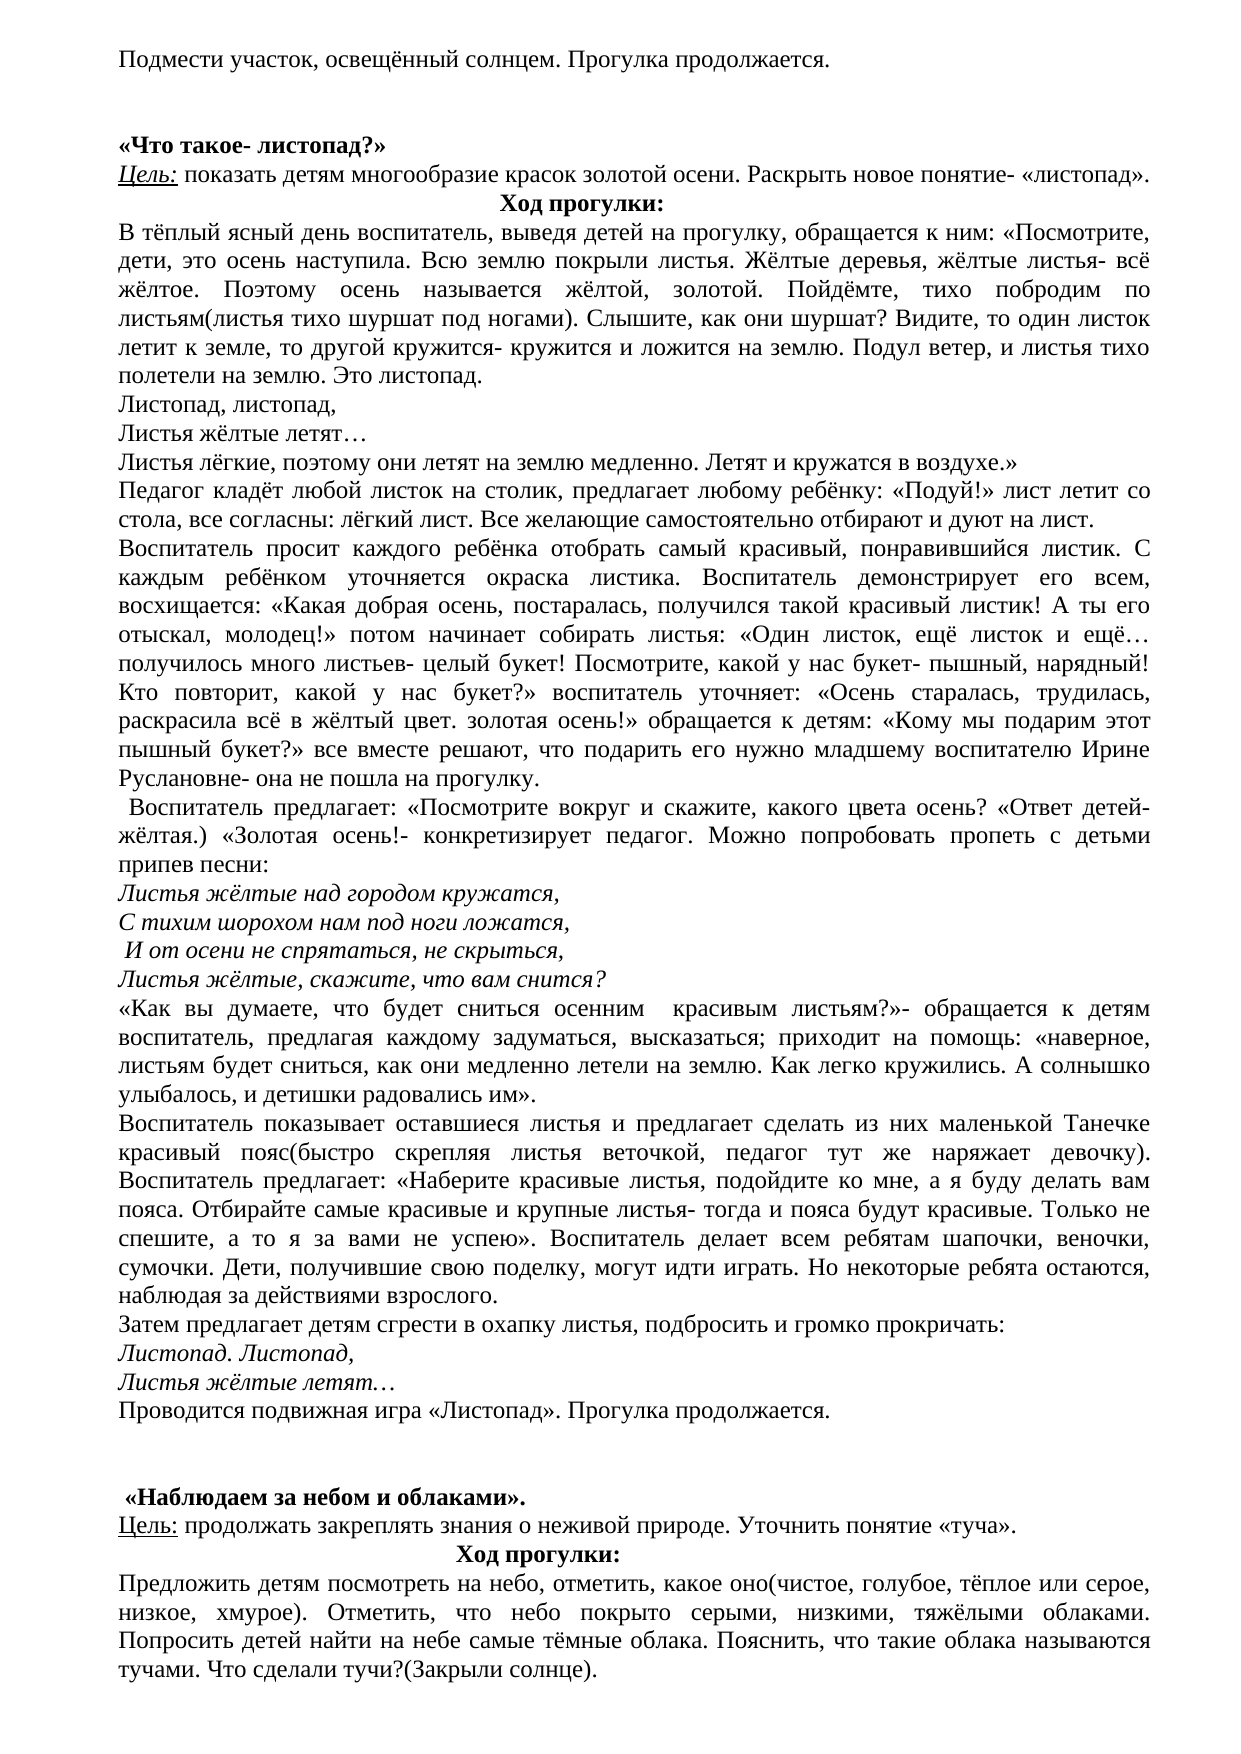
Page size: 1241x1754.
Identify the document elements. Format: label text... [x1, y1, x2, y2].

text Проводится подвижная игра «Листопад». Прогулка продолжается. [118, 1396, 1152, 1424]
text Ход прогулки: [118, 1539, 1152, 1568]
text С тихим шорохом нам под ноги ложатся, [118, 907, 1152, 936]
text Воспитатель показывает оставшиеся листья и предлагает сделать из них маленькой Танечке красивый пояс(быстро скрепляя листья веточкой, педагог тут же наряжает девочку). Воспитатель предлагает: «Наберите красивые листья, подойдите ко мне, а я буду делать вам пояса. Отбирайте самые красивые и крупные листья- тогда и пояса будут красивые. Только не спешите, а то я за вами не успею». Воспитатель делает всем ребятам шапочки, веночки, сумочки. Дети, получившие свою поделку, могут идти играть. Но некоторые ребята остаются, наблюдая за действиями взрослого. [118, 1108, 1152, 1309]
text «Как вы думаете, что будет сниться осенним красивым листьям?»- обращается к детям воспитатель, предлагая каждому задуматься, высказаться; приходит на помощь: «наверное, листьям будет сниться, как они медленно летели на землю. Как легко кружились. А солнышко улыбалось, и детишки радовались им». [118, 993, 1152, 1108]
text «Что такое- листопад?» [118, 131, 1152, 159]
text Подмести участок, освещённый солнцем. Прогулка продолжается. [118, 44, 1152, 73]
text Листопад. Листопад, [118, 1338, 1152, 1367]
text Листья жёлтые летят… [118, 1367, 1152, 1396]
text «Наблюдаем за небом и облаками». [118, 1482, 1152, 1511]
text Затем предлагает детям сгрести в охапку листья, подбросить и громко прокричать: [118, 1309, 1152, 1338]
text Цель: показать детям многообразие красок золотой осени. Раскрыть новое понятие- «листопад». [118, 159, 1152, 188]
text В тёплый ясный день воспитатель, выведя детей на прогулку, обращается к ним: «Посмотрите, дети, это осень наступила. Всю землю покрыли листья. Жёлтые деревья, жёлтые листья- всё жёлтое. Поэтому осень называется жёлтой, золотой. Пойдёмте, тихо побродим по листьям(листья тихо шуршат под ногами). Слышите, как они шуршат? Видите, то один листок летит к земле, то другой кружится- кружится и ложится на землю. Подул ветер, и листья тихо полетели на землю. Это листопад. [118, 217, 1152, 389]
text Листопад, листопад, [118, 389, 1152, 418]
text Предложить детям посмотреть на небо, отметить, какое оно(чистое, голубое, тёплое или серое, низкое, хмурое). Отметить, что небо покрыто серыми, низкими, тяжёлыми облаками. Попросить детей найти на небе самые тёмные облака. Пояснить, что такие облака называются тучами. Что сделали тучи?(Закрыли солнце). [118, 1568, 1152, 1683]
text Листья лёгкие, поэтому они летят на землю медленно. Летят и кружатся в воздухе.» [118, 447, 1152, 476]
text Листья жёлтые летят… [118, 418, 1152, 447]
text Цель: продолжать закреплять знания о неживой природе. Уточнить понятие «туча». [118, 1511, 1152, 1539]
text Воспитатель просит каждого ребёнка отобрать самый красивый, понравившийся листик. С каждым ребёнком уточняется окраска листика. Воспитатель демонстрирует его всем, восхищается: «Какая добрая осень, постаралась, получился такой красивый листик! А ты его отыскал, молодец!» потом начинает собирать листья: «Один листок, ещё листок и ещё… получилось много листьев- целый букет! Посмотрите, какой у нас букет- пышный, нарядный! Кто повторит, какой у нас букет?» воспитатель уточняет: «Осень старалась, трудилась, раскрасила всё в жёлтый цвет. золотая осень!» обращается к детям: «Кому мы подарим этот пышный букет?» все вместе решают, что подарить его нужно младшему воспитателю Ирине Руслановне- она не пошла на прогулку. [118, 533, 1152, 792]
text Листья жёлтые, скажите, что вам снится? [118, 964, 1152, 993]
text И от осени не спрятаться, не скрыться, [118, 936, 1152, 964]
text Ход прогулки: [118, 188, 1152, 217]
text Воспитатель предлагает: «Посмотрите вокруг и скажите, какого цвета осень? «Ответ детей- жёлтая.) «Золотая осень!- конкретизирует педагог. Можно попробовать пропеть с детьми припев песни: [118, 792, 1152, 878]
text Листья жёлтые над городом кружатся, [118, 878, 1152, 907]
text Педагог кладёт любой листок на столик, предлагает любому ребёнку: «Подуй!» лист летит со стола, все согласны: лёгкий лист. Все желающие самостоятельно отбирают и дуют на лист. [118, 476, 1152, 533]
